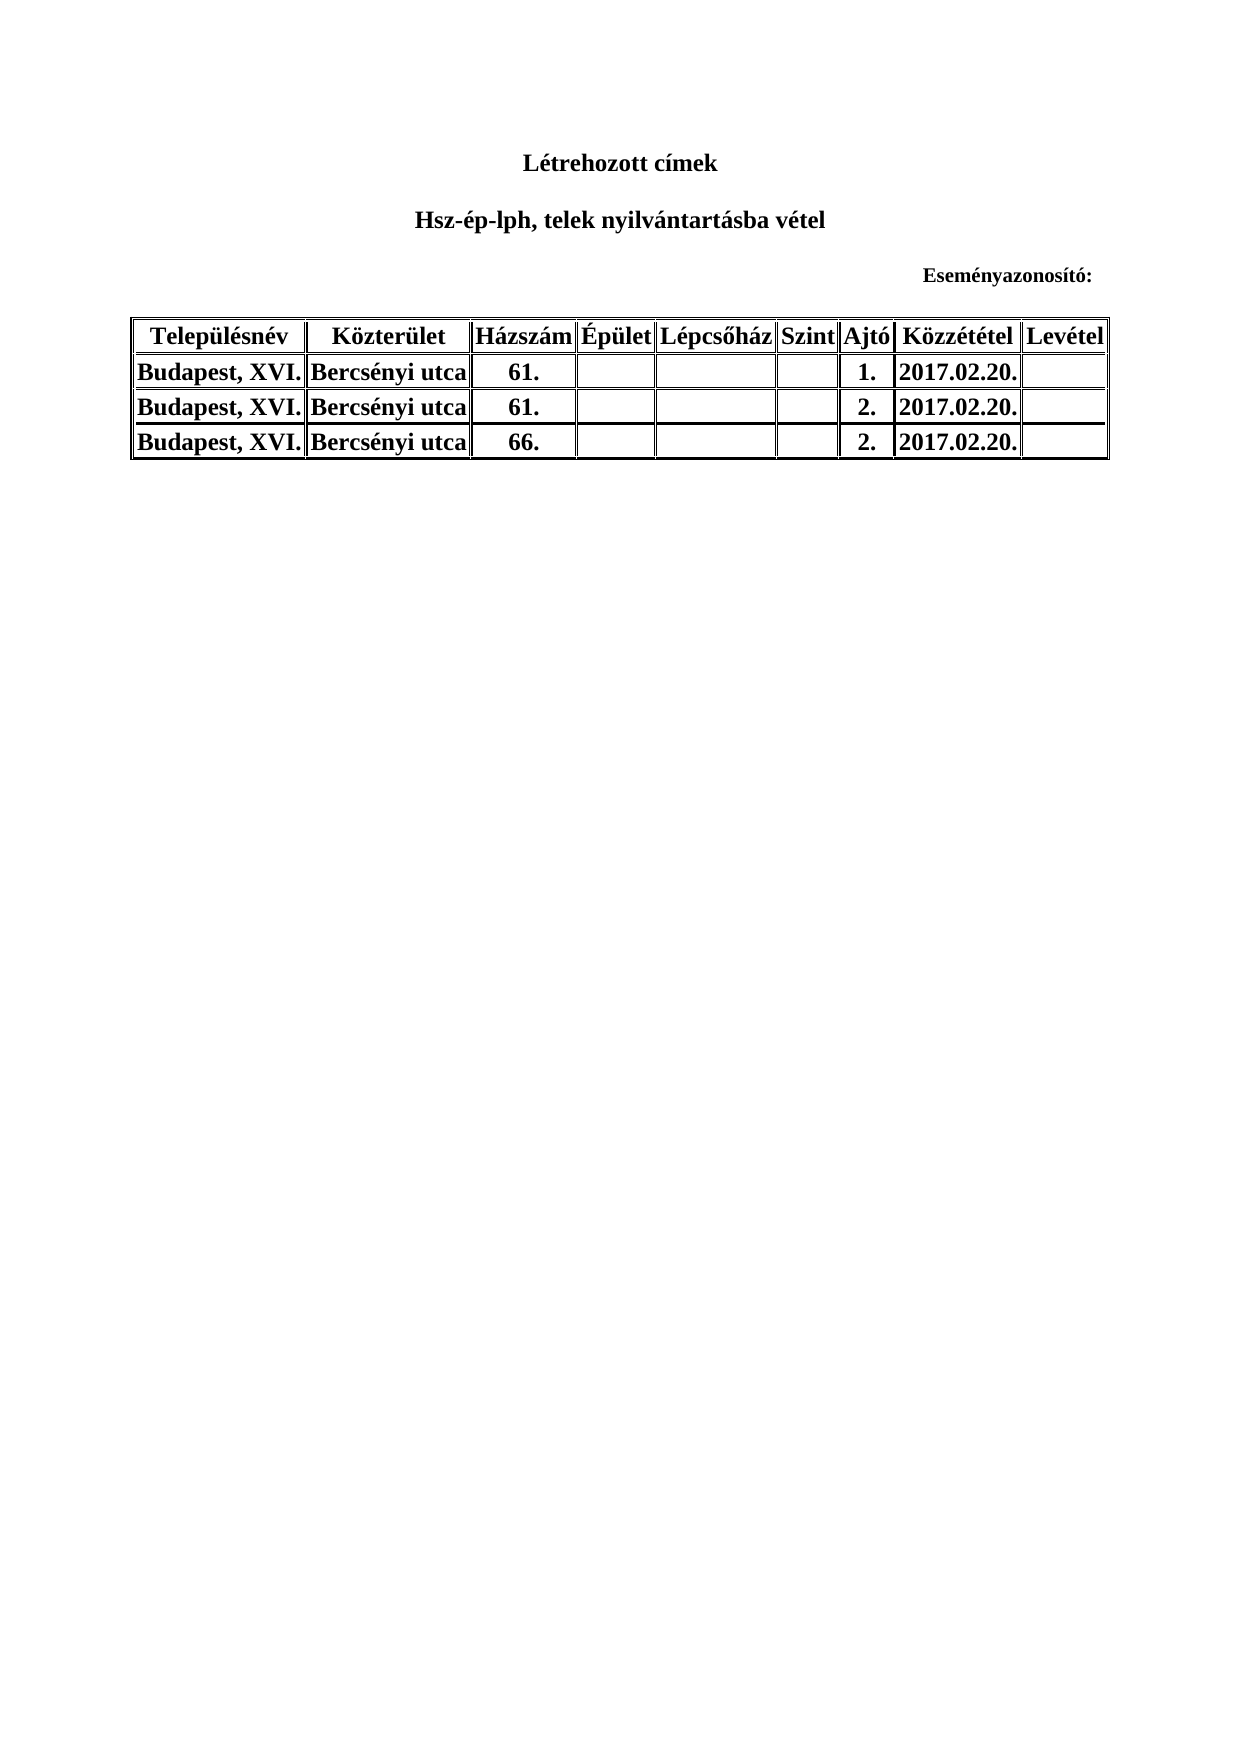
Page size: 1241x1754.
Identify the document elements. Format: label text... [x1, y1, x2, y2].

table_cell Bercsényi utca [306, 422, 471, 457]
table_cell 61. [473, 390, 575, 422]
table_cell Budapest, XVI. [132, 352, 306, 387]
table_cell Budapest, XVI. [132, 387, 306, 422]
table_cell 2017.02.20. [896, 355, 1020, 387]
table_cell [657, 390, 775, 422]
table_header Közterület [306, 318, 471, 352]
table_header Levétel [1021, 320, 1107, 352]
table_cell 2017.02.20. [896, 390, 1020, 422]
table_header Épület [577, 320, 656, 352]
table_cell [1021, 422, 1107, 457]
table_cell [778, 390, 837, 422]
table_cell 1. [841, 355, 893, 387]
table_header Településnév [132, 318, 306, 352]
table_cell [1021, 387, 1108, 422]
table_cell [1021, 352, 1108, 387]
table_cell [577, 425, 656, 457]
table_cell [578, 355, 654, 387]
table_cell 2017.02.20. [894, 425, 1021, 457]
table_cell 2. [841, 390, 893, 422]
table_cell Budapest, XVI. [134, 422, 306, 457]
table_cell 66. [471, 425, 577, 457]
table_cell 2. [839, 425, 894, 457]
table_cell [578, 390, 654, 422]
text Létrehozott címek [148, 148, 1093, 176]
table_cell [777, 422, 839, 457]
table_header Házszám [471, 320, 577, 352]
table_cell Bercsényi utca [308, 355, 469, 387]
table_header Lépcsőház [656, 320, 777, 352]
table_cell [778, 355, 837, 387]
table_header Ajtó [839, 318, 894, 352]
text Hsz-ép-lph, telek nyilvántartásba vétel [148, 206, 1093, 234]
table_cell [657, 355, 775, 387]
table_cell Bercsényi utca [308, 390, 469, 422]
table_header Szint [777, 318, 839, 352]
table_header Közzététel [894, 320, 1021, 352]
table_cell [656, 425, 777, 457]
table_cell 61. [473, 355, 575, 387]
text Eseményazonosító: [148, 263, 1093, 287]
